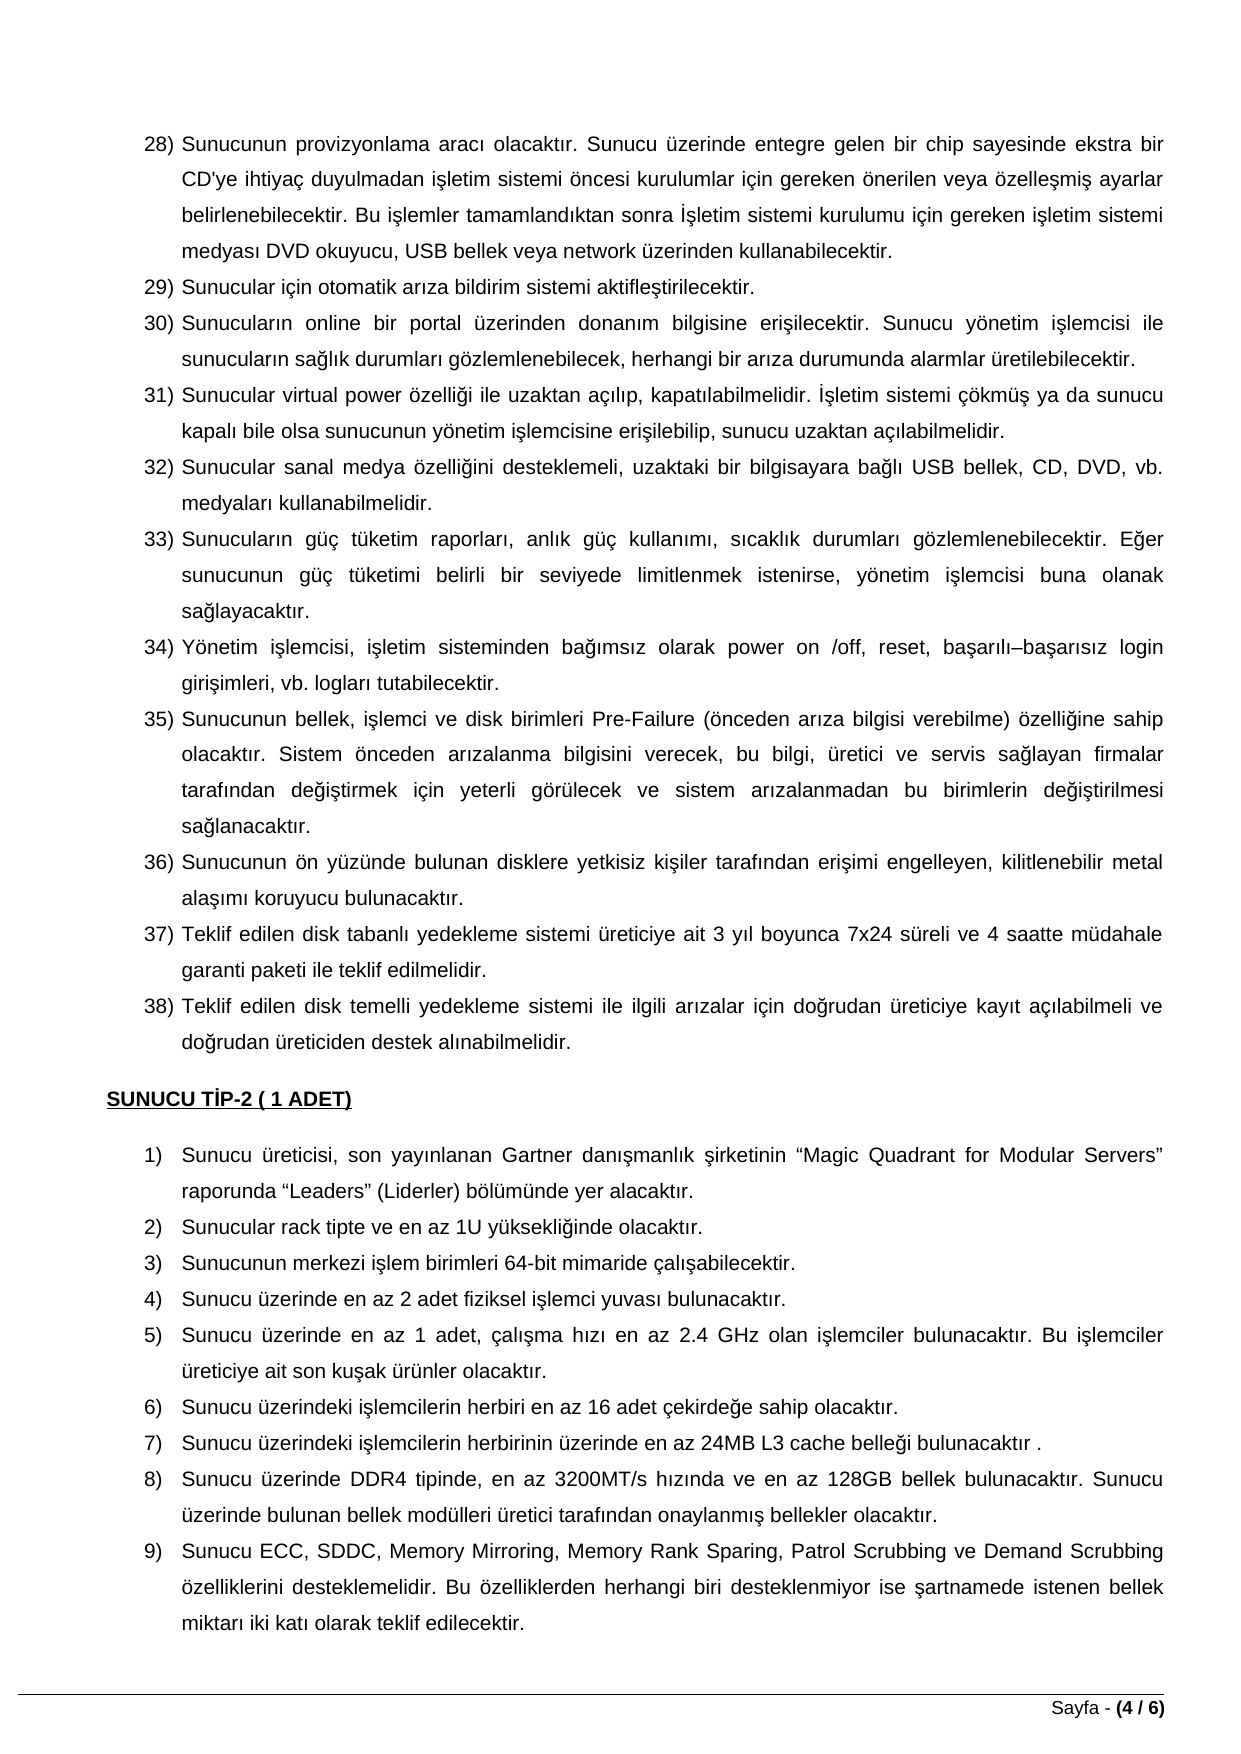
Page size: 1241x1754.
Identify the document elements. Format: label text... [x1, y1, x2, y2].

list Sunucunun provizyonlama aracı olacaktır. Sunucu üzerinde entegre gelen bir chip sayesinde ekstra bir CD'ye ihtiyaç duyulmadan işletim sistemi öncesi kurulumlar için gereken önerilen veya özelleşmiş ayarlar belirlenebilecektir. Bu işlemler tamamlandıktan sonra İşletim sistemi kurulumu için gereken işletim sistemi medyası DVD okuyucu, USB bellek veya network üzerinden kullanabilecektir. [144, 131, 1164, 263]
list Sunucu ECC, SDDC, Memory Mirroring, Memory Rank Sparing, Patrol Scrubbing ve Demand Scrubbing özelliklerini desteklemelidir. Bu özelliklerden herhangi biri desteklenmiyor ise şartnamede istenen bellek miktarı iki katı olarak teklif edilecektir. [144, 1539, 1164, 1634]
list Sunucular rack tipte ve en az 1U yüksekliğinde olacaktır. [144, 1215, 1164, 1239]
list Sunucular için otomatik arıza bildirim sistemi aktifleştirilecektir. [144, 275, 1164, 299]
list Teklif edilen disk tabanlı yedekleme sistemi üreticiye ait 3 yıl boyunca 7x24 süreli ve 4 saatte müdahale garanti paketi ile teklif edilmelidir. [144, 922, 1164, 982]
list Sunucunun bellek, işlemci ve disk birimleri Pre-Failure (önceden arıza bilgisi verebilme) özelliğine sahip olacaktır. Sistem önceden arızalanma bilgisini verecek, bu bilgi, üretici ve servis sağlayan firmalar tarafından değiştirmek için yeterli görülecek ve sistem arızalanmadan bu birimlerin değiştirilmesi sağlanacaktır. [144, 706, 1164, 838]
list Teklif edilen disk temelli yedekleme sistemi ile ilgili arızalar için doğrudan üreticiye kayıt açılabilmeli ve doğrudan üreticiden destek alınabilmelidir. [144, 994, 1164, 1054]
list Sunucu üzerindeki işlemcilerin herbiri en az 16 adet çekirdeğe sahip olacaktır. [144, 1395, 1164, 1419]
list Sunucuların güç tüketim raporları, anlık güç kullanımı, sıcaklık durumları gözlemlenebilecektir. Eğer sunucunun güç tüketimi belirli bir seviyede limitlenmek istenirse, yönetim işlemcisi buna olanak sağlayacaktır. [144, 527, 1164, 622]
list Sunucunun ön yüzünde bulunan disklere yetkisiz kişiler tarafından erişimi engelleyen, kilitlenebilir metal alaşımı koruyucu bulunacaktır. [144, 850, 1164, 910]
list Sunucu üzerinde en az 1 adet, çalışma hızı en az 2.4 GHz olan işlemciler bulunacaktır. Bu işlemciler üreticiye ait son kuşak ürünler olacaktır. [144, 1323, 1164, 1383]
list Sunucu üzerinde en az 2 adet fiziksel işlemci yuvası bulunacaktır. [144, 1287, 1164, 1311]
list Sunucu üzerinde DDR4 tipinde, en az 3200MT/s hızında ve en az 128GB bellek bulunacaktır. Sunucu üzerinde bulunan bellek modülleri üretici tarafından onaylanmış bellekler olacaktır. [144, 1467, 1164, 1527]
list Sunucu üreticisi, son yayınlanan Gartner danışmanlık şirketinin “Magic Quadrant for Modular Servers” raporunda “Leaders” (Liderler) bölümünde yer alacaktır. [144, 1143, 1164, 1203]
list Sunucuların online bir portal üzerinden donanım bilgisine erişilecektir. Sunucu yönetim işlemcisi ile sunucuların sağlık durumları gözlemlenebilecek, herhangi bir arıza durumunda alarmlar üretilebilecektir. [144, 311, 1164, 371]
list Sunucu üzerindeki işlemcilerin herbirinin üzerinde en az 24MB L3 cache belleği bulunacaktır . [144, 1431, 1164, 1455]
list Sunucular virtual power özelliği ile uzaktan açılıp, kapatılabilmelidir. İşletim sistemi çökmüş ya da sunucu kapalı bile olsa sunucunun yönetim işlemcisine erişilebilip, sunucu uzaktan açılabilmelidir. [144, 383, 1164, 443]
list Yönetim işlemcisi, işletim sisteminden bağımsız olarak power on /off, reset, başarılı–başarısız login girişimleri, vb. logları tutabilecektir. [144, 634, 1164, 694]
text SUNUCU TİP-2 ( 1 ADET) [106, 1087, 1164, 1111]
list Sunucular sanal medya özelliğini desteklemeli, uzaktaki bir bilgisayara bağlı USB bellek, CD, DVD, vb. medyaları kullanabilmelidir. [144, 455, 1164, 515]
list Sunucunun merkezi işlem birimleri 64-bit mimaride çalışabilecektir. [144, 1251, 1164, 1275]
